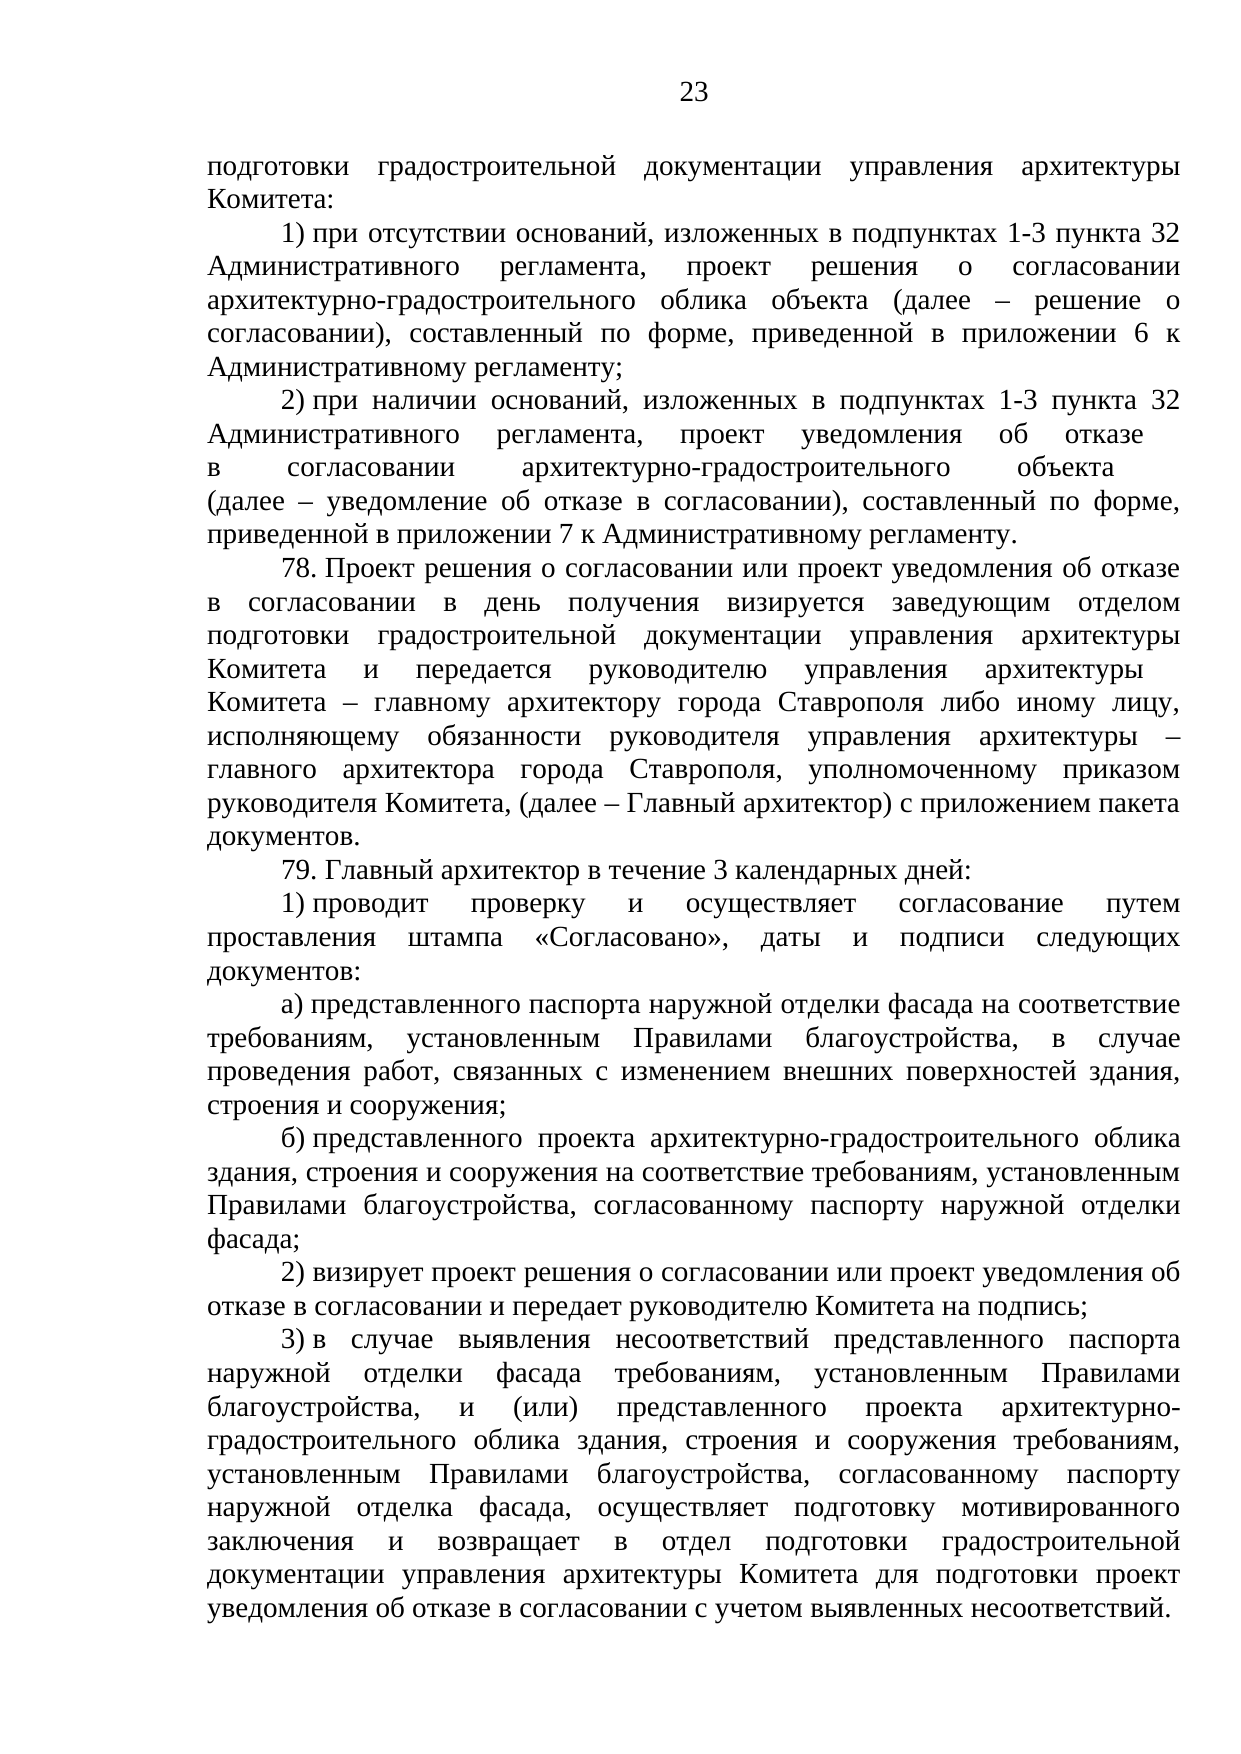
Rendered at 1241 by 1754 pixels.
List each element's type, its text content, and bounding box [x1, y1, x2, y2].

list визирует проект решения о согласовании или проект уведомления об отказе в согласовании и передает руководителю Комитета на подпись; [207, 1254, 1181, 1322]
list в случае выявления несоответствий представленного паспорта наружной отделки фасада требованиям, установленным Правилами благоустройства, и (или) представленного проекта архитектурно-градостроительного облика здания, строения и сооружения требованиям, установленным Правилами благоустройства, согласованному паспорту наружной отделка фасада, осуществляет подготовку мотивированного заключения и возвращает в отдел подготовки градостроительной документации управления архитектуры Комитета для подготовки проект уведомления об отказе в согласовании с учетом выявленных несоответствий. [207, 1322, 1181, 1623]
list представленного проекта архитектурно-градостроительного облика здания, строения и сооружения на соответствие требованиям, установленным Правилами благоустройства, согласованному паспорту наружной отделки фасада; [207, 1120, 1181, 1254]
list проводит проверку и осуществляет согласование путем проставления штампа «Согласовано», даты и подписи следующих документов: [207, 886, 1181, 986]
list представленного паспорта наружной отделки фасада на соответствие требованиям, установленным Правилами благоустройства, в случае проведения работ, связанных с изменением внешних поверхностей здания, строения и сооружения; [207, 986, 1181, 1120]
list при наличии оснований, изложенных в подпунктах 1-3 пункта 32 Административного регламента, проект уведомления об отказе в согласовании архитектурно-градостроительного объекта (далее – уведомление об отказе в согласовании), составленный по форме, приведенной в приложении 7 к Административному регламенту. [207, 382, 1181, 550]
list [207, 148, 1181, 215]
list при отсутствии оснований, изложенных в подпунктах 1-3 пункта 32 Административного регламента, проект решения о согласовании архитектурно-градостроительного облика объекта (далее – решение о согласовании), составленный по форме, приведенной в приложении 6 к Административному регламенту; [207, 215, 1181, 382]
list Главный архитектор в течение 3 календарных дней: [207, 852, 1181, 886]
list Проект решения о согласовании или проект уведомления об отказе в согласовании в день получения визируется заведующим отделом подготовки градостроительной документации управления архитектуры Комитета и передается руководителю управления архитектуры Комитета – главному архитектору города Ставрополя либо иному лицу, исполняющему обязанности руководителя управления архитектуры – главного архитектора города Ставрополя, уполномоченному приказом руководителя Комитета, (далее – Главный архитектор) с приложением пакета документов. [207, 550, 1181, 852]
